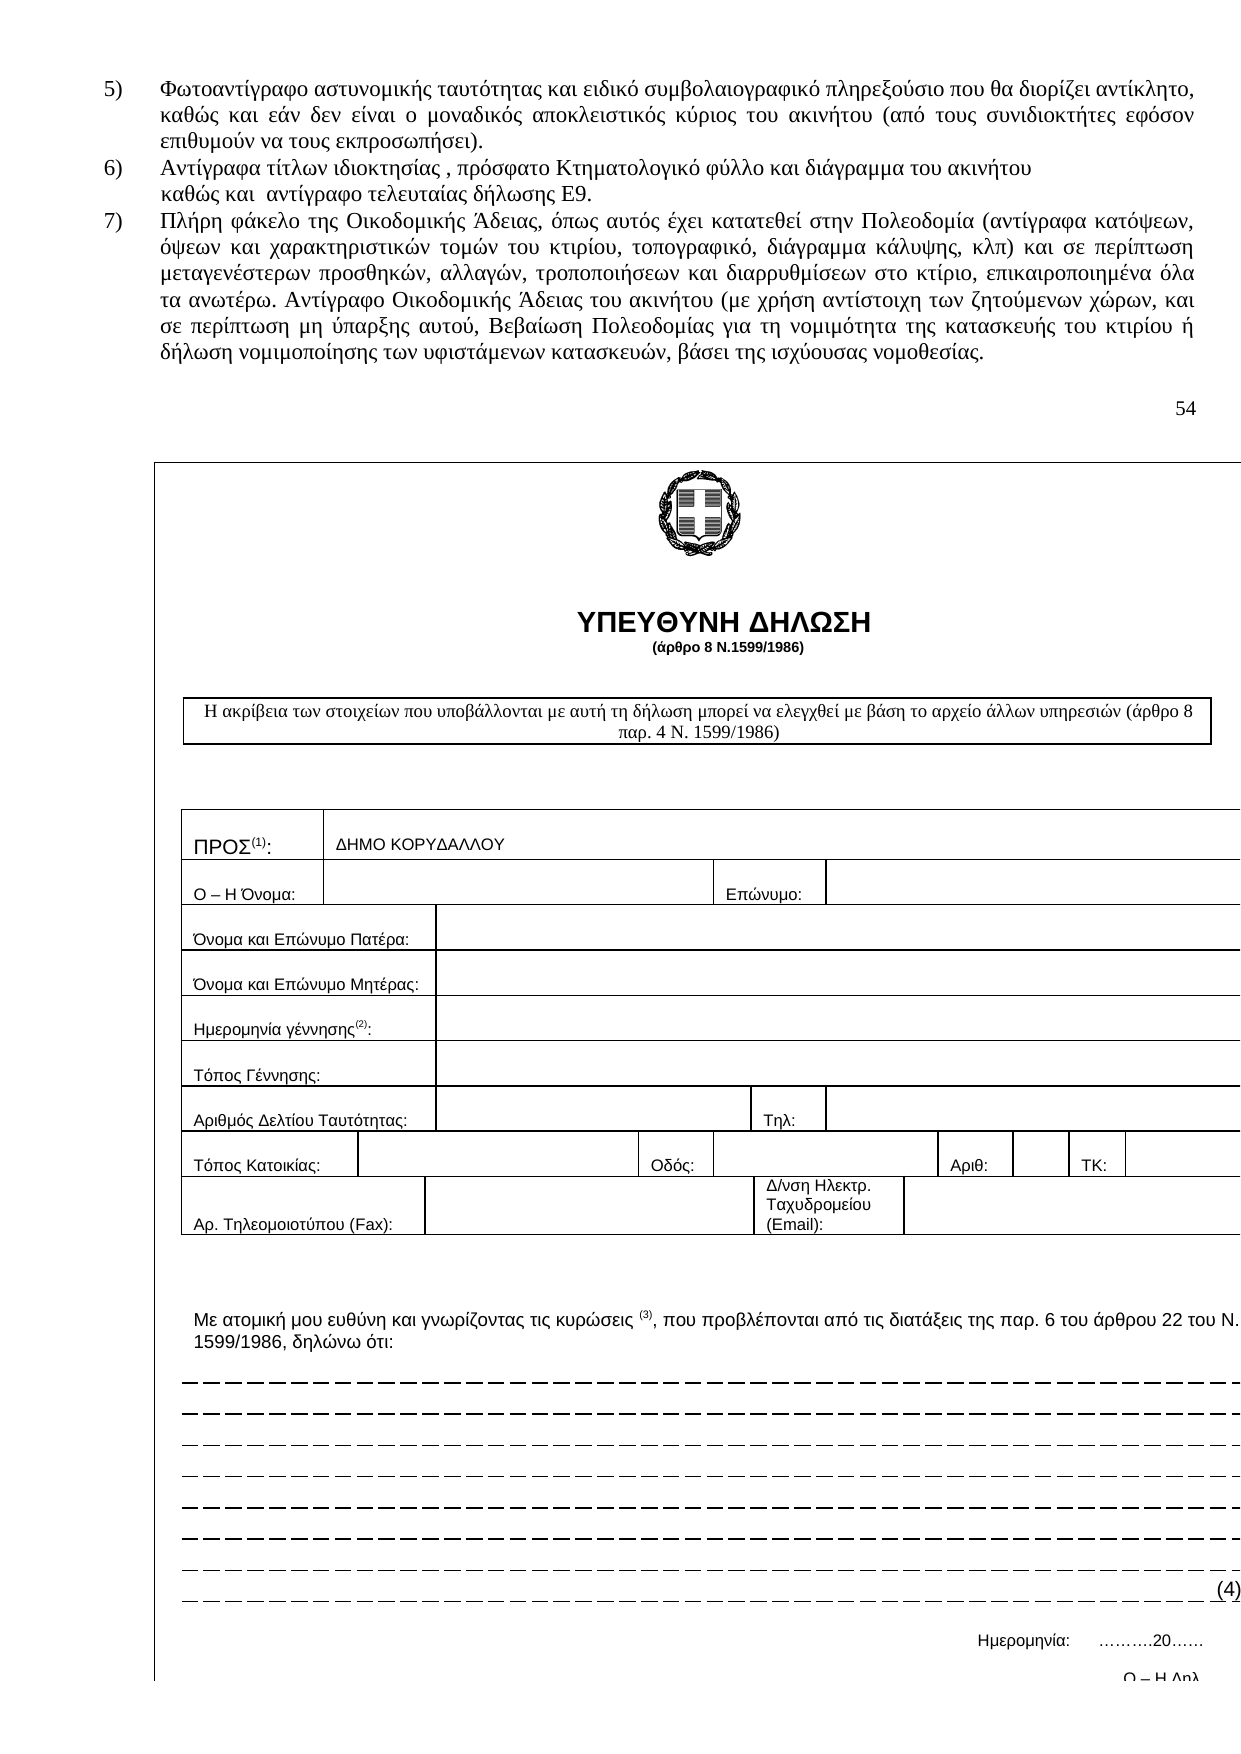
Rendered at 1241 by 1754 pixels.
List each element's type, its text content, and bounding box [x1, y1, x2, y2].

text 6) Αντίγραφα τίτλων ιδιοκτησίας , πρόσφατο Κτηματολογικό φύλλο και διάγραμμα του ακινήτου [103, 154, 1196, 180]
text 7) Πλήρη φάκελο της Οικοδομικής Άδειας, όπως αυτός έχει κατατεθεί στην Πολεοδομία (αντίγραφα κατόψεων, όψεων και χαρακτηριστικών τομών του κτιρίου, τοπογραφικό, διάγραμμα κάλυψης, κλπ) και σε περίπτωση μεταγενέστερων προσθηκών, αλλαγών, τροποποιήσεων και διαρρυθμίσεων στο κτίριο, επικαιροποιημένα όλα τα ανωτέρω. Αντίγραφο Οικοδομικής Άδειας του ακινήτου (με χρήση αντίστοιχη των ζητούμενων χώρων, και σε περίπτωση μη ύπαρξης αυτού, Βεβαίωση Πολεοδομίας για τη νομιμότητα της κατασκευής του κτιρίου ή δήλωση νομιμοποίησης των υφιστάμενων κατασκευών, βάσει της ισχύουσας νομοθεσίας. [103, 207, 1196, 365]
text 5) Φωτοαντίγραφο αστυνομικής ταυτότητας και ειδικό συμβολαιογραφικό πληρεξούσιο που θα διορίζει αντίκλητο, καθώς και εάν δεν είναι ο μοναδικός αποκλειστικός κύριος του ακινήτου (από τους συνιδιοκτήτες εφόσον επιθυμούν να τους εκπροσωπήσει). [103, 75, 1196, 154]
text καθώς και αντίγραφο τελευταίας δήλωσης Ε9. [103, 180, 1196, 207]
